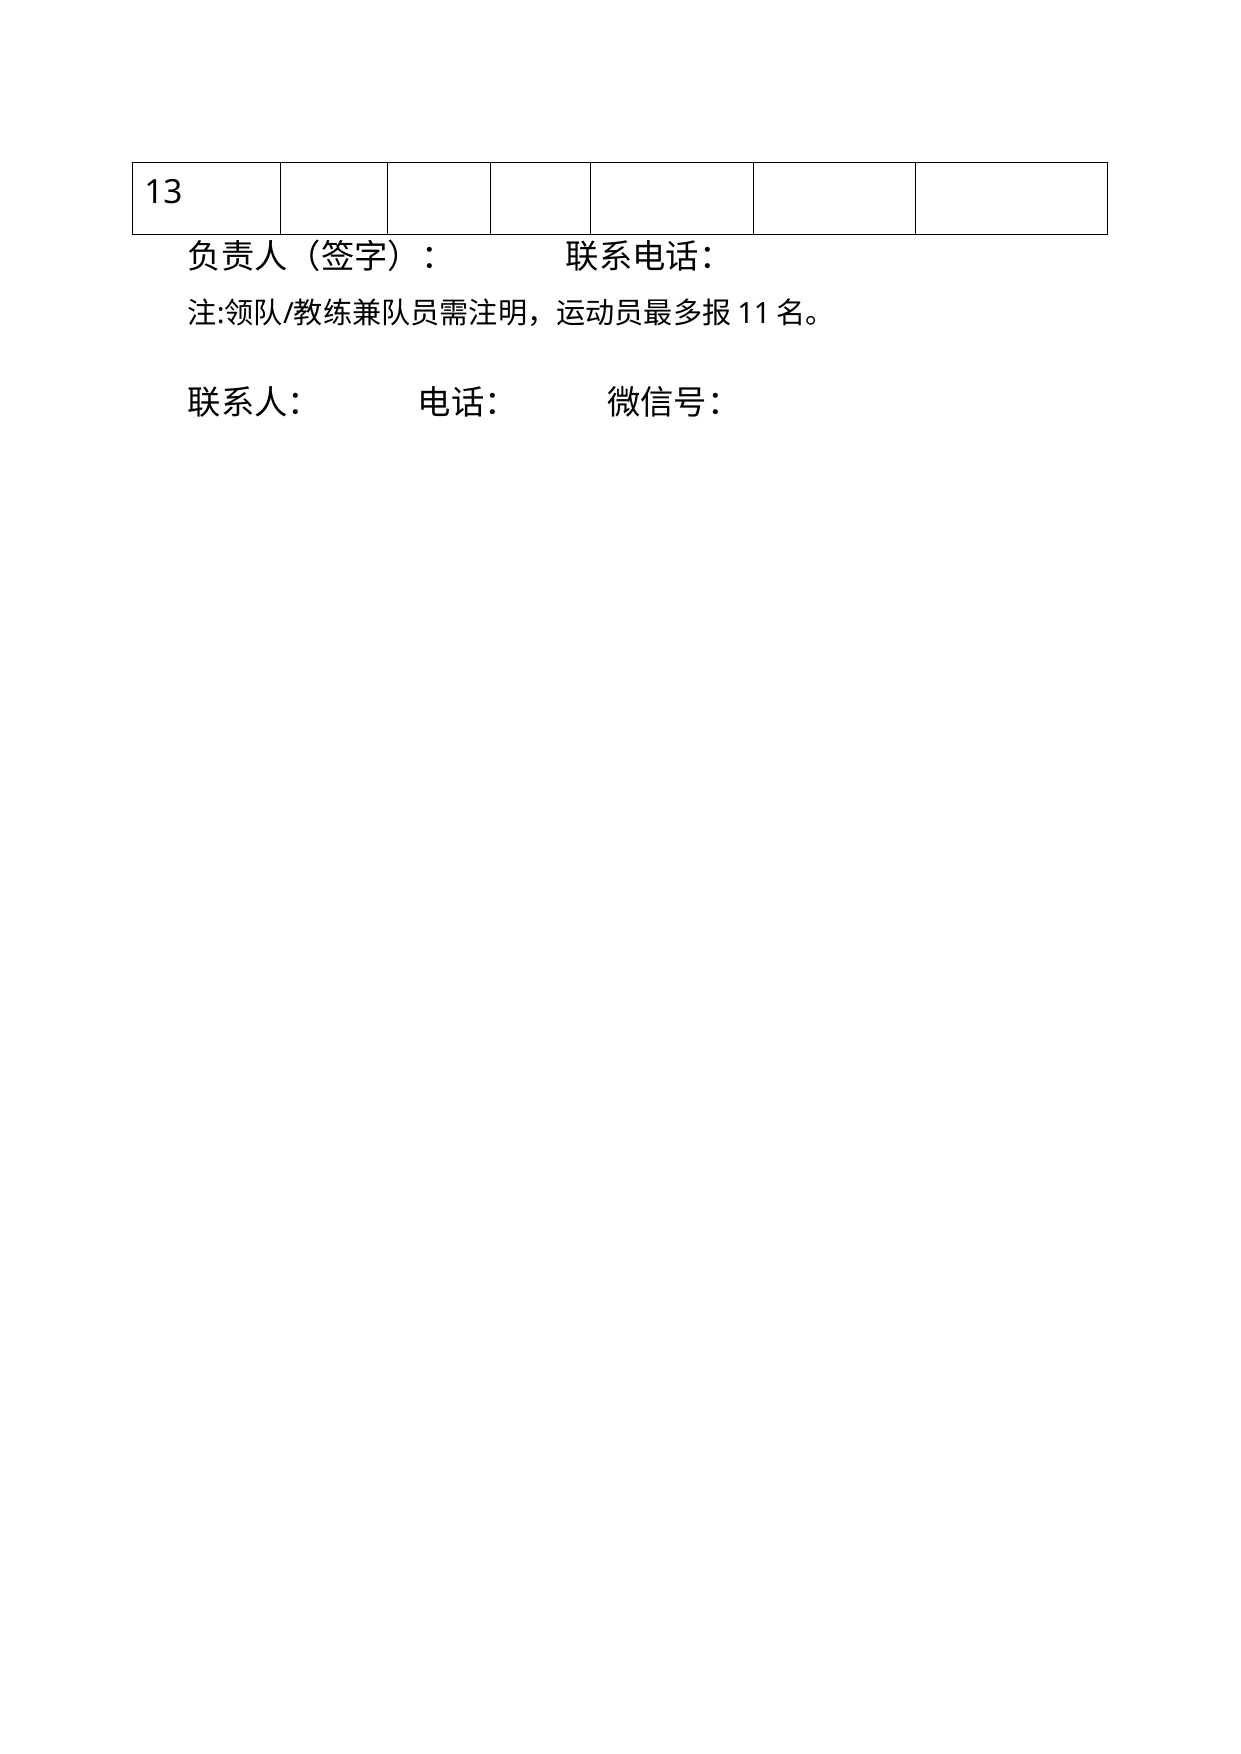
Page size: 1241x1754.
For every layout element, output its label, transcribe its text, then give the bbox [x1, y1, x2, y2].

table_cell [754, 163, 915, 234]
table_cell [281, 163, 387, 234]
table_cell [491, 163, 590, 234]
table_cell [591, 163, 753, 234]
text 负责人（签字）： 联系电话： [187, 235, 1053, 277]
table_cell [916, 163, 1107, 234]
text 注:领队/教练兼队员需注明，运动员最多报11名。 [187, 277, 1053, 335]
text 联系人： 电话： 微信号： [187, 367, 1053, 426]
table_cell [388, 163, 490, 234]
table_cell 队员13 [133, 163, 280, 234]
